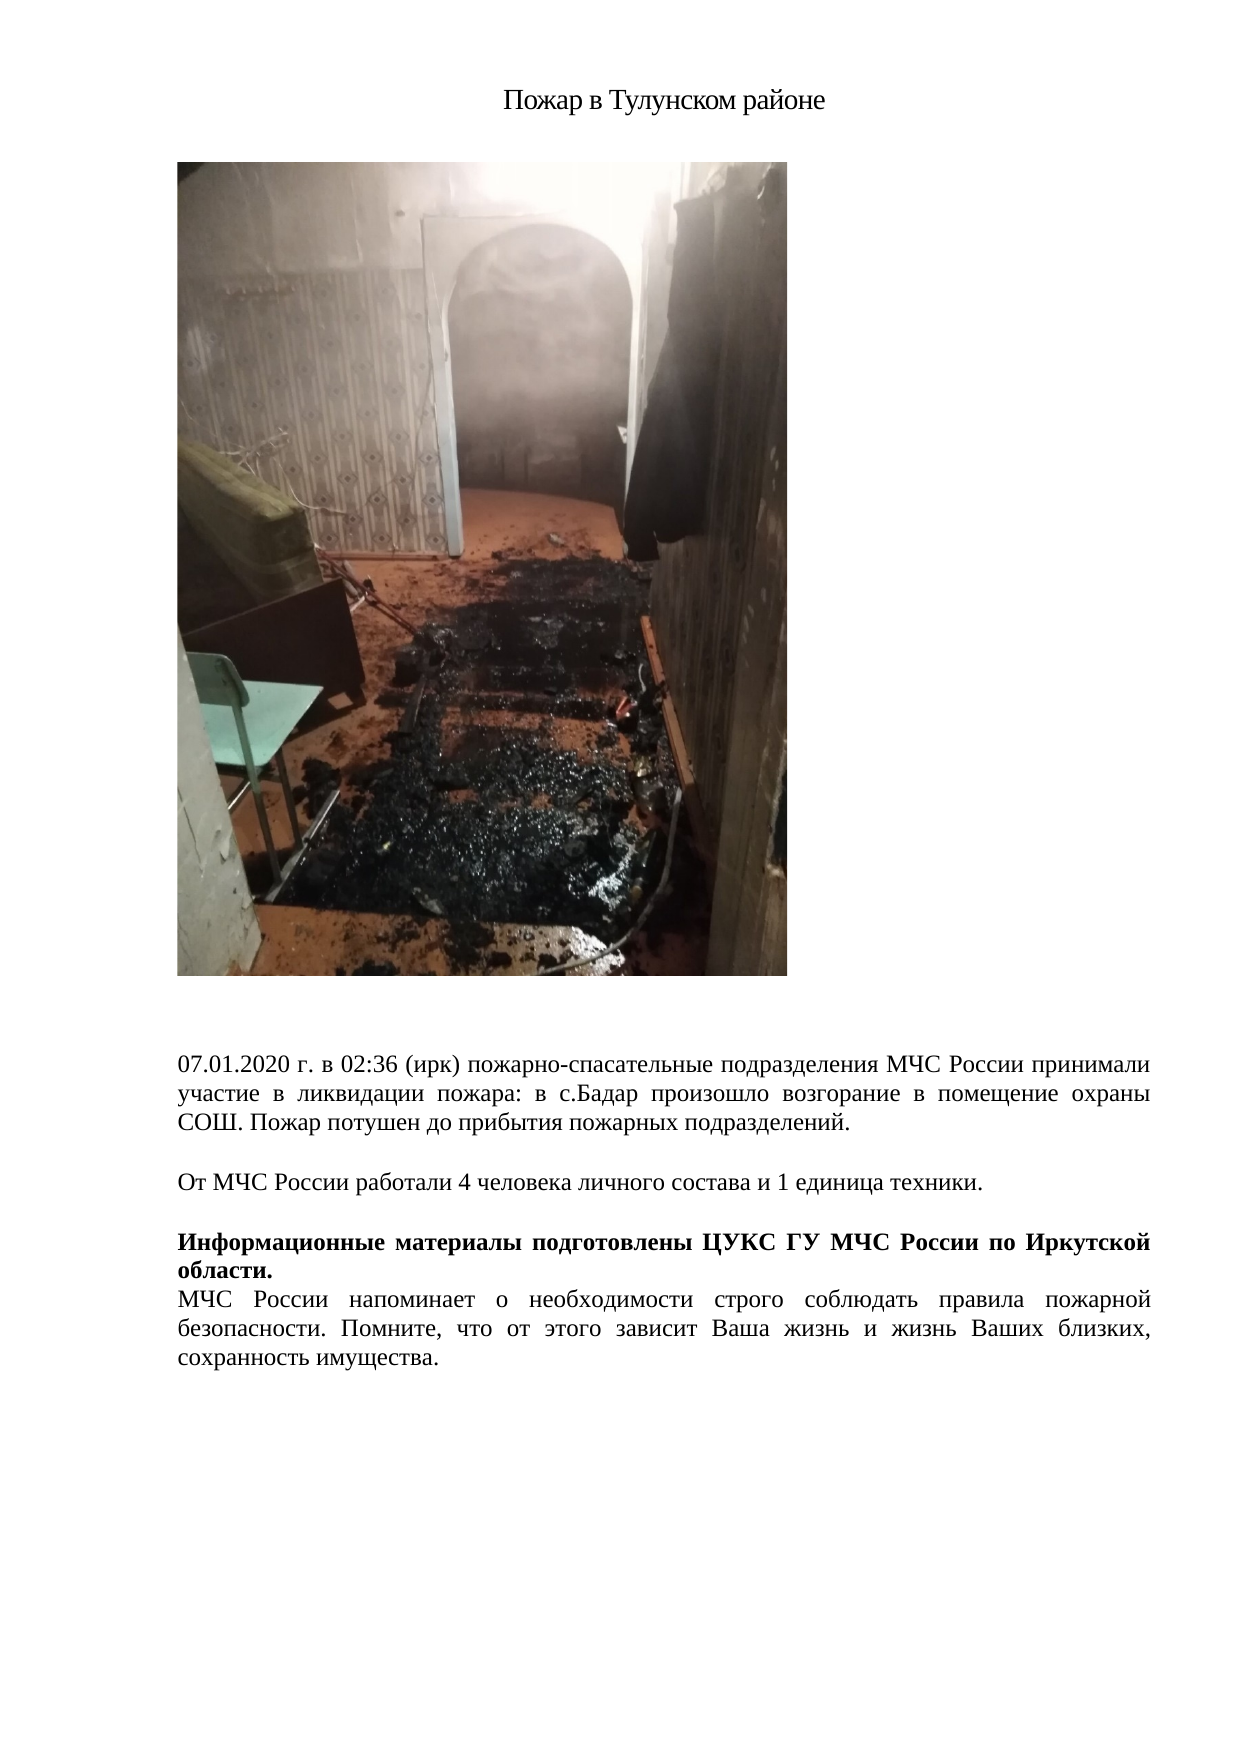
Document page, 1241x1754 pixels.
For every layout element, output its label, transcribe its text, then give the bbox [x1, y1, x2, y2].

text МЧС России напоминает о необходимости строго соблюдать правила пожарной безопасности. Помните, что от этого зависит Ваша жизнь и жизнь Ваших близких, сохранность имущества. [177, 1284, 1152, 1370]
subtitle Пожар в Тулунском районе [177, 59, 1152, 115]
picture [177, 162, 788, 976]
text От МЧС России работали 4 человека личного состава и 1 единица техники. [177, 1167, 1152, 1195]
text Информационные материалы подготовлены ЦУКС ГУ МЧС России по Иркутской области. [177, 1227, 1152, 1284]
text 07.01.2020 г. в 02:36 (ирк) пожарно-спасательные подразделения МЧС России принимали участие в ликвидации пожара: в с.Бадар произошло возгорание в помещение охраны СОШ. Пожар потушен до прибытия пожарных подразделений. [177, 1049, 1152, 1135]
